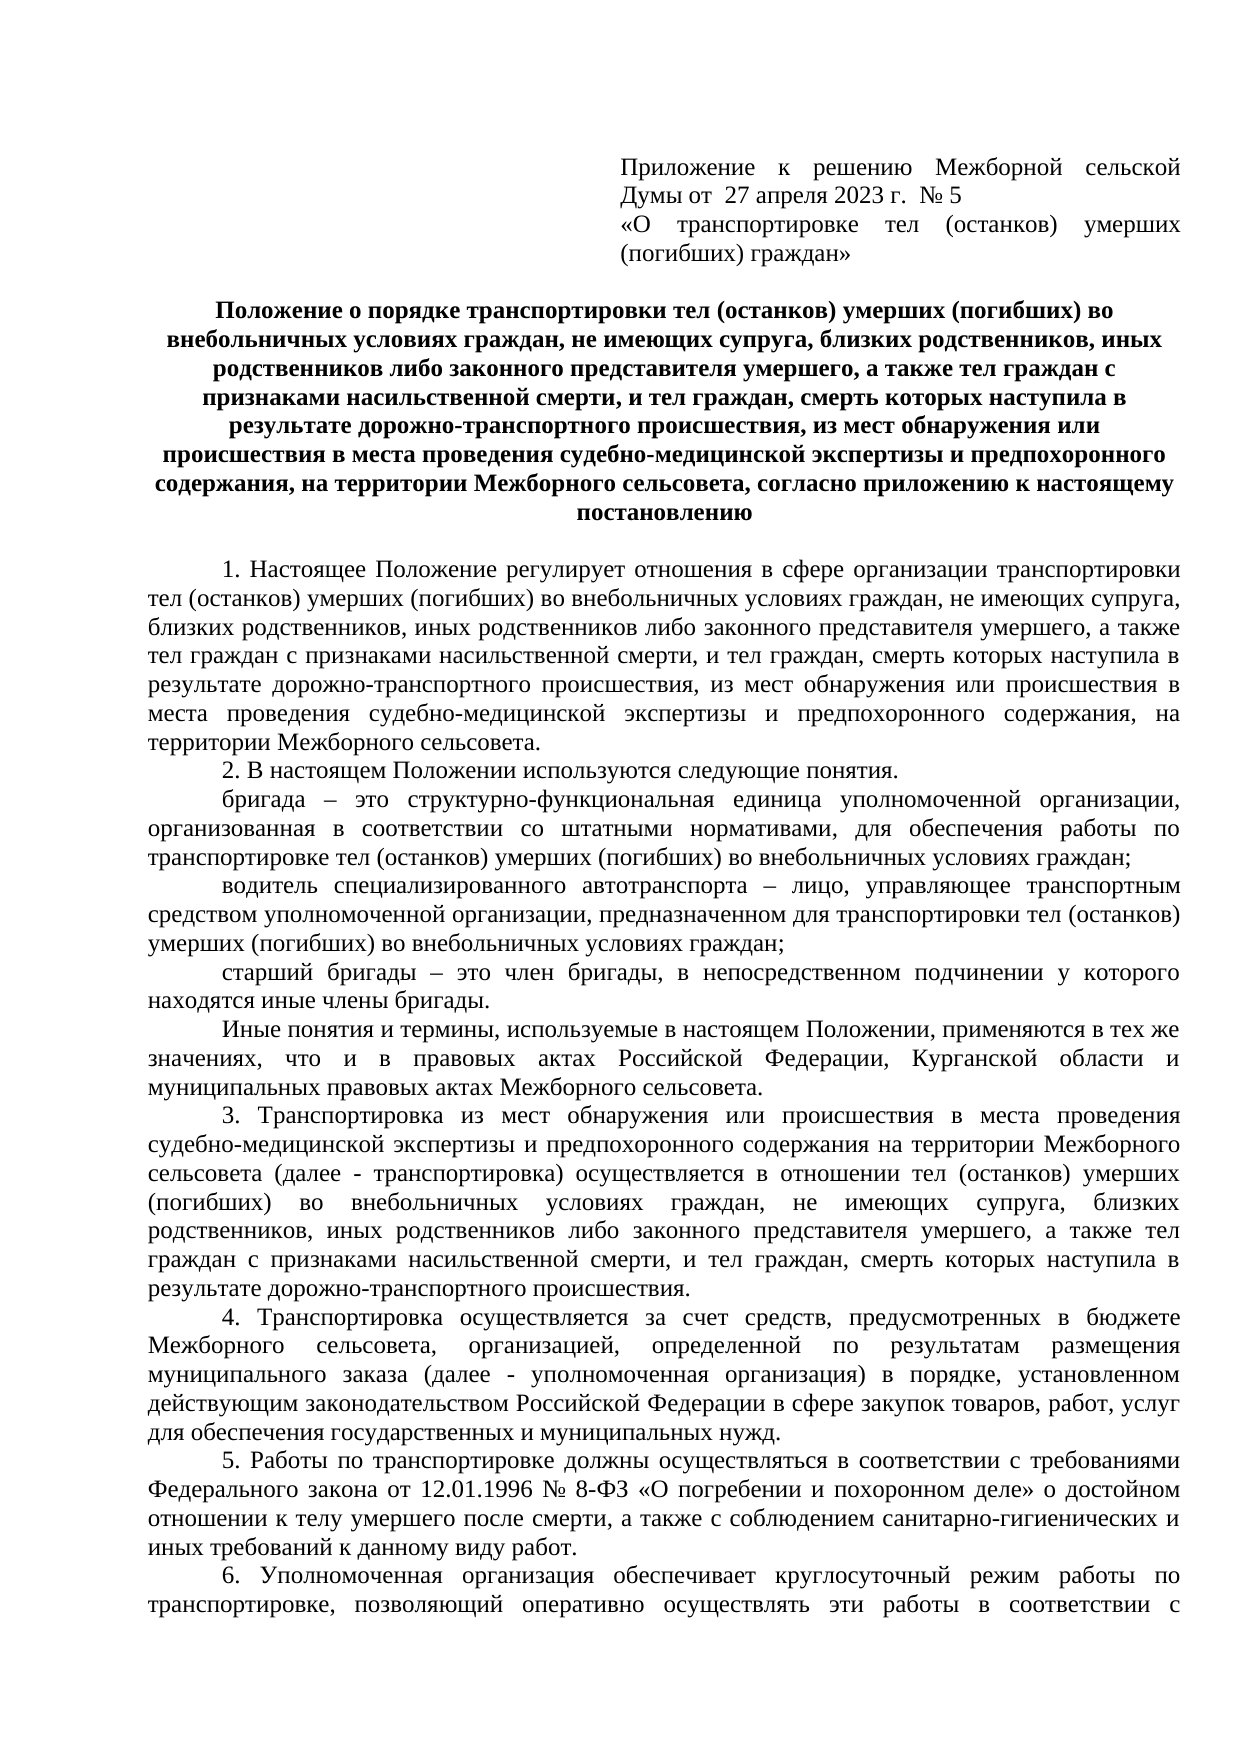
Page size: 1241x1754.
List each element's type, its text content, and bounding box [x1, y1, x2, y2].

text Положение о порядке транспортировки тел (останков) умерших (погибших) во внебольничных условиях граждан, не имеющих супруга, близких родственников, иных родственников либо законного представителя умершего, а также тел граждан с признаками насильственной смерти, и тел граждан, смерть которых наступила в результате дорожно-транспортного происшествия, из мест обнаружения или происшествия в места проведения судебно-медицинской экспертизы и предпохоронного содержания, на территории Межборного сельсовета, согласно приложению к настоящему постановлению [148, 295, 1181, 525]
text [148, 1560, 1181, 1618]
text бригада – это структурно-функциональная единица уполномоченной организации, организованная в соответствии со штатными нормативами, для обеспечения работы по транспортировке тел (останков) умерших (погибших) во внебольничных условиях граждан; [148, 784, 1181, 870]
text 2. В настоящем Положении используются следующие понятия. [148, 755, 1181, 784]
text 5. Работы по транспортировке должны осуществляться в соответствии с требованиями Федерального закона от 12.01.1996 № 8-ФЗ «О погребении и похоронном деле» о достойном отношении к телу умершего после смерти, а также с соблюдением санитарно-гигиенических и иных требований к данному виду работ. [148, 1445, 1181, 1560]
text «О транспортировке тел (останков) умерших (погибших) граждан» [620, 209, 1181, 267]
text старший бригады – это член бригады, в непосредственном подчинении у которого находятся иные члены бригады. [148, 957, 1181, 1014]
text водитель специализированного автотранспорта – лицо, управляющее транспортным средством уполномоченной организации, предназначенном для транспортировки тел (останков) умерших (погибших) во внебольничных условиях граждан; [148, 870, 1181, 957]
text Иные понятия и термины, используемые в настоящем Положении, применяются в тех же значениях, что и в правовых актах Российской Федерации, Курганской области и муниципальных правовых актах Межборного сельсовета. [148, 1014, 1181, 1100]
text 3. Транспортировка из мест обнаружения или происшествия в места проведения судебно-медицинской экспертизы и предпохоронного содержания на территории Межборного сельсовета (далее - транспортировка) осуществляется в отношении тел (останков) умерших (погибших) во внебольничных условиях граждан, не имеющих супруга, близких родственников, иных родственников либо законного представителя умершего, а также тел граждан с признаками насильственной смерти, и тел граждан, смерть которых наступила в результате дорожно-транспортного происшествия. [148, 1100, 1181, 1302]
text Приложение к решению Межборной сельской Думы от 27 апреля 2023 г. № 5 [620, 152, 1181, 209]
text 4. Транспортировка осуществляется за счет средств, предусмотренных в бюджете Межборного сельсовета, организацией, определенной по результатам размещения муниципального заказа (далее - уполномоченная организация) в порядке, установленном действующим законодательством Российской Федерации в сфере закупок товаров, работ, услуг для обеспечения государственных и муниципальных нужд. [148, 1302, 1181, 1445]
text 1. Настоящее Положение регулирует отношения в сфере организации транспортировки тел (останков) умерших (погибших) во внебольничных условиях граждан, не имеющих супруга, близких родственников, иных родственников либо законного представителя умершего, а также тел граждан с признаками насильственной смерти, и тел граждан, смерть которых наступила в результате дорожно-транспортного происшествия, из мест обнаружения или происшествия в места проведения судебно-медицинской экспертизы и предпохоронного содержания, на территории Межборного сельсовета. [148, 554, 1181, 755]
